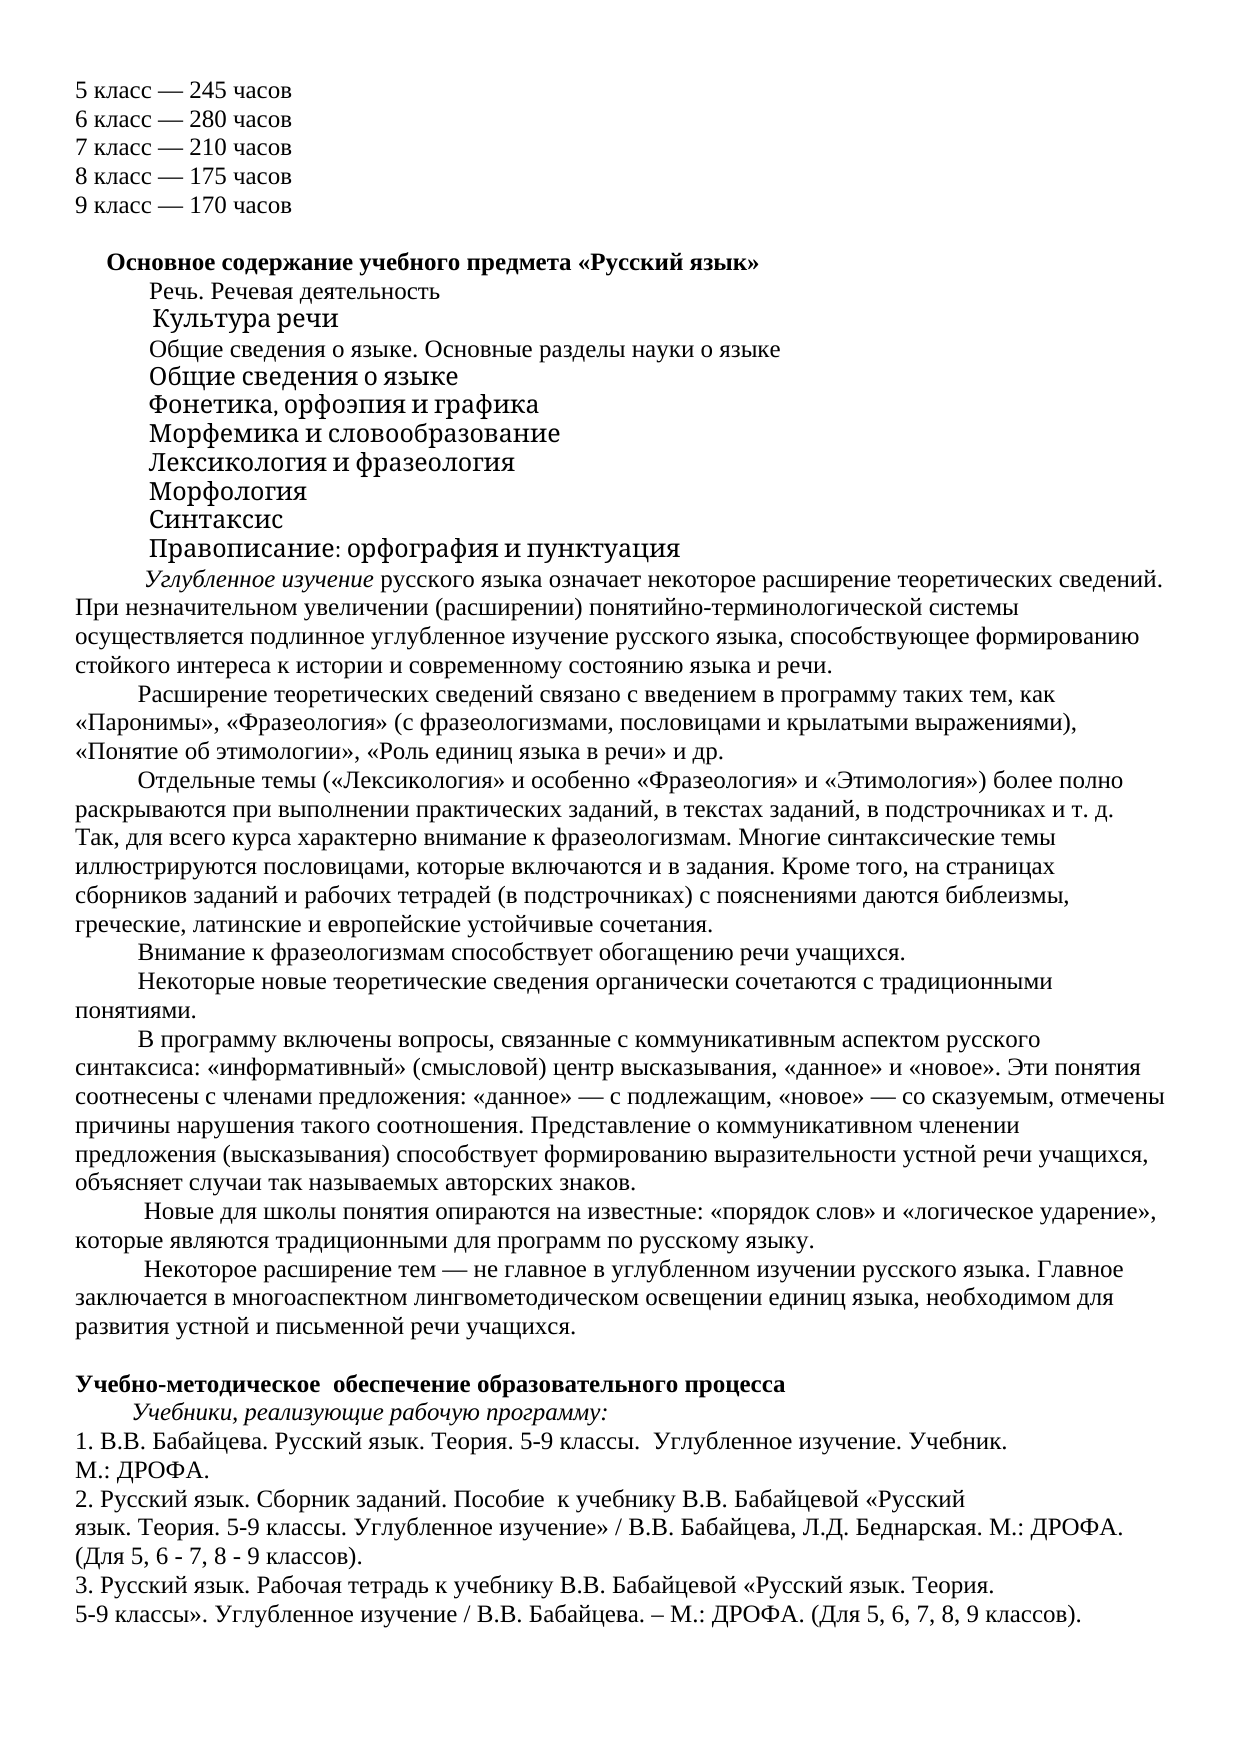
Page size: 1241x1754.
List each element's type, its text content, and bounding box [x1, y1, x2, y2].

subtitle Синтаксис [75, 506, 1165, 535]
text язык. Теория. 5-9 классы. Углубленное изучение» / В.В. Бабайцева, Л.Д. Беднарская. М.: ДРОФА.(Для 5, 6 - 7, 8 - 9 классов). [75, 1512, 1165, 1570]
text 7 класс — 210 часов [75, 132, 1165, 161]
text 5-9 классы». Углубленное изучение / В.В. Бабайцева. – М.: ДРОФА. (Для 5, 6, 7, 8, 9 классов). [75, 1599, 1165, 1627]
subtitle Правописание: орфография и пунктуация [75, 535, 1165, 564]
text 1. В.В. Бабайцева. Русский язык. Теория. 5-9 классы. Углубленное изучение. Учебник. [75, 1426, 1165, 1455]
text 6 класс — 280 часов [75, 104, 1165, 132]
text 5 класс — 245 часов [75, 75, 1165, 104]
subtitle Морфемика и словообразование [75, 420, 1165, 449]
text 3. Русский язык. Рабочая тетрадь к учебнику В.В. Бабайцевой «Русский язык. Теория. [75, 1570, 1165, 1599]
text Некоторые новые теоретические сведения органически сочетаются с традиционными понятиями. [75, 966, 1165, 1024]
subtitle Общие сведения о языке. Основные разделы науки о языке [75, 334, 1165, 362]
text Учебники, реализующие рабочую программу: [75, 1397, 1165, 1426]
text Основное содержание учебного предмета «Русский язык» [75, 247, 1165, 276]
text Внимание к фразеологизмам способствует обогащению речи учащихся. [75, 937, 1165, 966]
text Некоторое расширение тем — не главное в углубленном изучении русского языка. Главное заключается в многоаспектном лингвометодическом освещении единиц языка, необходимом для развития устной и письменной речи учащихся. [75, 1254, 1165, 1340]
text 8 класс — 175 часов [75, 161, 1165, 190]
text Новые для школы понятия опираются на известные: «порядок слов» и «логическое ударение», которые являются традиционными для программ по русскому языку. [75, 1196, 1165, 1254]
subtitle Лексикология и фразеология [75, 449, 1165, 477]
subtitle Фонетика, орфоэпия и графика [75, 391, 1165, 420]
text Учебно-методическое обеспечение образовательного процесса [75, 1369, 1165, 1397]
text При незначительном увеличении (расширении) понятийно-терминологической системы осуществляется подлинное углубленное изучение русского языка, способствующее формированию стойкого интереса к истории и современному состоянию языка и речи. [75, 592, 1165, 679]
text М.: ДРОФА. [75, 1455, 1165, 1484]
text Отдельные темы («Лексикология» и особенно «Фразеология» и «Этимология») более полно раскрываются при выполнении практических заданий, в текстах заданий, в подстрочниках и т. д. Так, для всего курса характерно внимание к фразеологизмам. Многие синтаксические темы иллюстрируются пословицами, которые включаются и в задания. Кроме того, на страницах сборников заданий и рабочих тетрадей (в подстрочниках) с пояснениями даются библеизмы, греческие, латинские и европейские устойчивые сочетания. [75, 765, 1165, 937]
subtitle Речь. Речевая деятельность [75, 276, 1165, 305]
text 9 класс — 170 часов [75, 190, 1165, 219]
subtitle Общие сведения о языке [75, 362, 1165, 391]
subtitle Культура речи [75, 305, 1165, 334]
text В программу включены вопросы, связанные с коммуникативным аспектом русского синтаксиса: «информативный» (смысловой) центр высказывания, «данное» и «новое». Эти понятия соотнесены с членами предложения: «данное» — с подлежащим, «новое» — со сказуемым, отмечены причины нарушения такого соотношения. Представление о коммуникативном членении предложения (высказывания) способствует формированию выразительности устной речи учащихся, объясняет случаи так называемых авторских знаков. [75, 1024, 1165, 1196]
text Расширение теоретических сведений связано с введением в программу таких тем, как «Паронимы», «Фразеология» (с фразеологизмами, пословицами и крылатыми выражениями), «Понятие об этимологии», «Роль единиц языка в речи» и др. [75, 679, 1165, 765]
subtitle Морфология [75, 477, 1165, 506]
text Углубленное изучение русского языка означает некоторое расширение теоретических сведений. [75, 564, 1165, 592]
text 2. Русский язык. Сборник заданий. Пособие к учебнику В.В. Бабайцевой «Русский [75, 1484, 1165, 1512]
